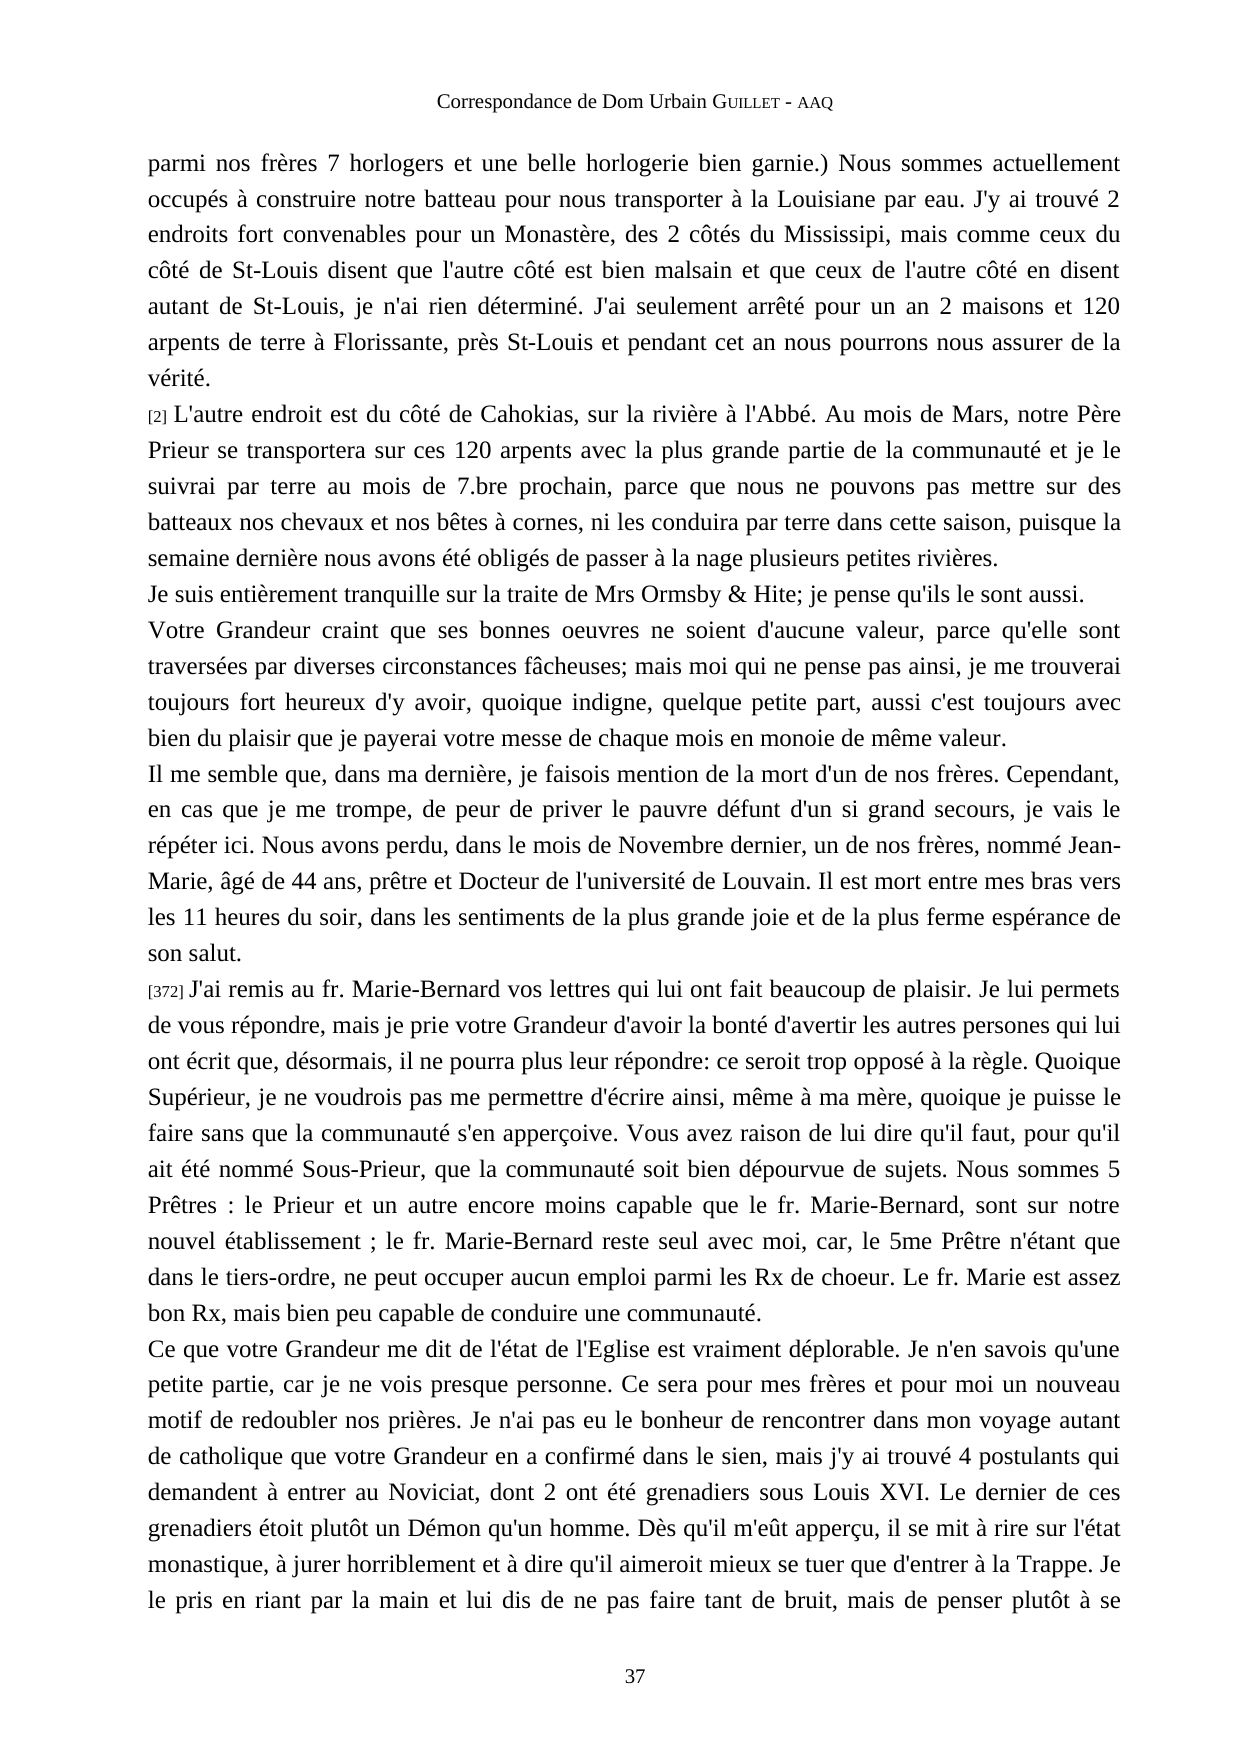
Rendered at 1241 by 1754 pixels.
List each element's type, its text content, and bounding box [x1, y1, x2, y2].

text Votre Grandeur craint que ses bonnes oeuvres ne soient d'aucune valeur, parce qu'elle sont traversées par diverses circonstances fâcheuses; mais moi qui ne pense pas ainsi, je me trouverai toujours fort heureux d'y avoir, quoique indigne, quelque petite part, aussi c'est toujours avec bien du plaisir que je payerai votre messe de chaque mois en monoie de même valeur. [148, 615, 1122, 751]
text [2] L'autre endroit est du côté de Cahokias, sur la rivière à l'Abbé. Au mois de Mars, notre Père Prieur se transportera sur ces 120 arpents avec la plus grande partie de la communauté et je le suivrai par terre au mois de 7.bre prochain, parce que nous ne pouvons pas mettre sur des batteaux nos chevaux et nos bêtes à cornes, ni les conduira par terre dans cette saison, puisque la semaine dernière nous avons été obligés de passer à la nage plusieurs petites rivières. [148, 399, 1122, 572]
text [148, 148, 1122, 392]
text [372] J'ai remis au fr. Marie-Bernard vos lettres qui lui ont fait beaucoup de plaisir. Je lui permets de vous répondre, mais je prie votre Grandeur d'avoir la bonté d'avertir les autres persones qui lui ont écrit que, désormais, il ne pourra plus leur répondre: ce seroit trop opposé à la règle. Quoique Supérieur, je ne voudrois pas me permettre d'écrire ainsi, même à ma mère, quoique je puisse le faire sans que la communauté s'en apperçoive. Vous avez raison de lui dire qu'il faut, pour qu'il ait été nommé Sous-Prieur, que la communauté soit bien dépourvue de sujets. Nous sommes 5 Prêtres : le Prieur et un autre encore moins capable que le fr. Marie-Bernard, sont sur notre nouvel établissement ; le fr. Marie-Bernard reste seul avec moi, car, le 5me Prêtre n'étant que dans le tiers-ordre, ne peut occuper aucun emploi parmi les Rx de choeur. Le fr. Marie est assez bon Rx, mais bien peu capable de conduire une communauté. [148, 974, 1122, 1326]
text Il me semble que, dans ma dernière, je faisois mention de la mort d'un de nos frères. Cependant, en cas que je me trompe, de peur de priver le pauvre défunt d'un si grand secours, je vais le répéter ici. Nous avons perdu, dans le mois de Novembre dernier, un de nos frères, nommé Jean-Marie, âgé de 44 ans, prêtre et Docteur de l'université de Louvain. Il est mort entre mes bras vers les 11 heures du soir, dans les sentiments de la plus grande joie et de la plus ferme espérance de son salut. [148, 759, 1122, 967]
text Je suis entièrement tranquille sur la traite de Mrs Ormsby & Hite; je pense qu'ils le sont aussi. [148, 579, 1122, 608]
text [148, 1334, 1122, 1614]
